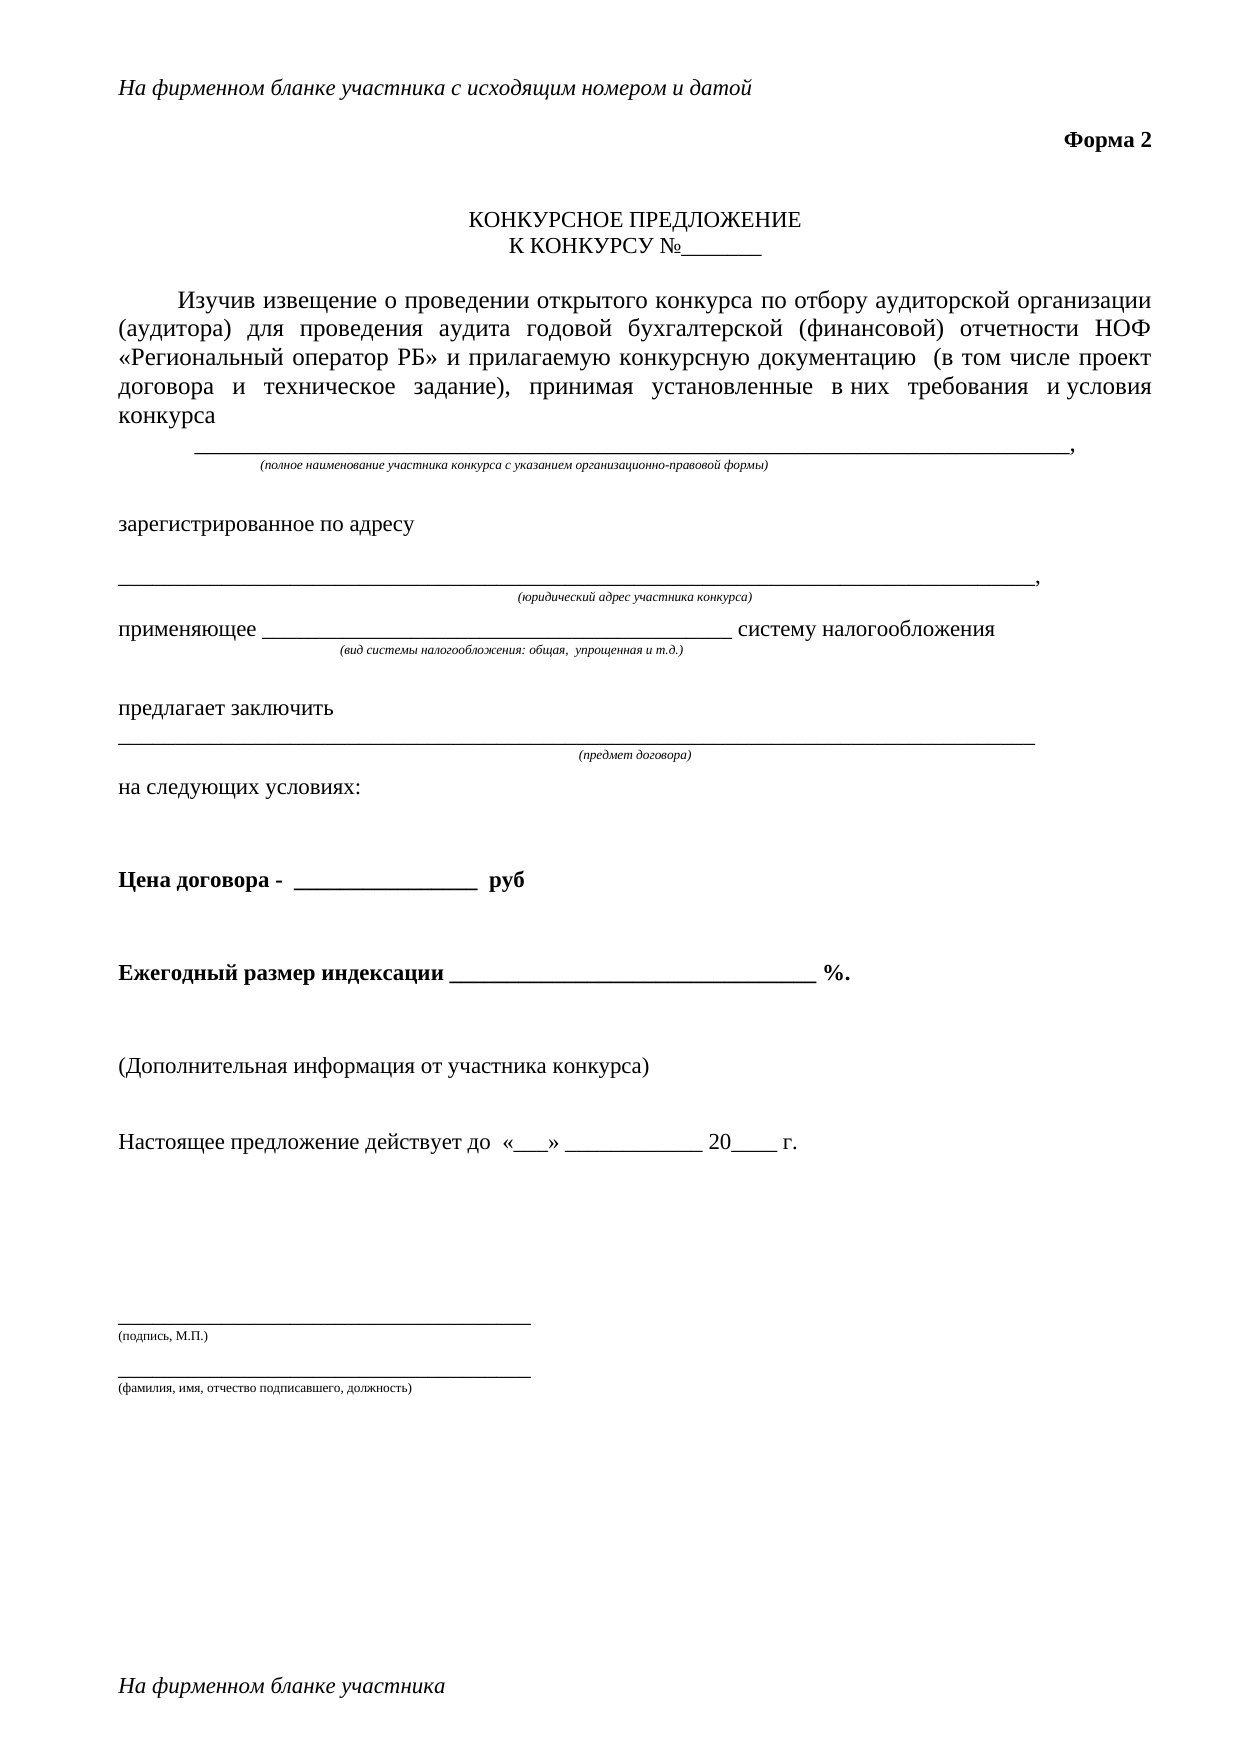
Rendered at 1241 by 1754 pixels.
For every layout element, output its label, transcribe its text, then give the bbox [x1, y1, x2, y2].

text КОНКУРСНОЕ ПРЕДЛОЖЕНИЕ [118, 206, 1152, 232]
text На фирменном бланке участника с исходящим номером и датой [118, 74, 1152, 100]
text Настоящее предложение действует до «___» ____________ 20____ г. [118, 1128, 1152, 1154]
text ______________________________________________________________________, [118, 428, 1152, 457]
text (Дополнительная информация от участника конкурса) [118, 1052, 1152, 1078]
text (вид системы налогообложения: общая, упрощенная и т.д.) [118, 642, 1152, 668]
text ____________________________________ [118, 1301, 1152, 1328]
text ________________________________________________________________________________ [118, 721, 1152, 747]
text ________________________________________________________________________________, [118, 563, 1152, 589]
text ____________________________________ [118, 1354, 1152, 1380]
text Цена договора - ________________ руб [118, 866, 1152, 892]
text Ежегодный размер индексации ________________________________ %. [118, 959, 1152, 1012]
text (фамилия, имя, отчество подписавшего, должность) [118, 1380, 1152, 1407]
text Форма 2 [118, 127, 1152, 153]
text (предмет договора) [118, 747, 1152, 773]
text предлагает заключить [118, 694, 1152, 721]
text (полное наименование участника конкурса с указанием организационно-правовой формы) [181, 457, 1152, 483]
text (подпись, М.П.) [118, 1328, 1152, 1354]
text на следующих условиях: [118, 773, 1152, 800]
text применяющее _________________________________________ систему налогообложения [118, 615, 1152, 642]
text Изучив извещение о проведении открытого конкурса по отбору аудиторской организации (аудитора) для проведения аудита годовой бухгалтерской (финансовой) отчетности НОФ «Региональный оператор РБ» и прилагаемую конкурсную документацию (в том числе проект договора и техническое задание), принимая установленные в них требования и условия конкурса [118, 285, 1152, 428]
text зарегистрированное по адресу [118, 510, 1152, 536]
text К КОНКУРСУ №_______ [118, 232, 1152, 258]
text (юридический адрес участника конкурса) [118, 589, 1152, 615]
text На фирменном бланке участника [118, 1672, 1152, 1698]
